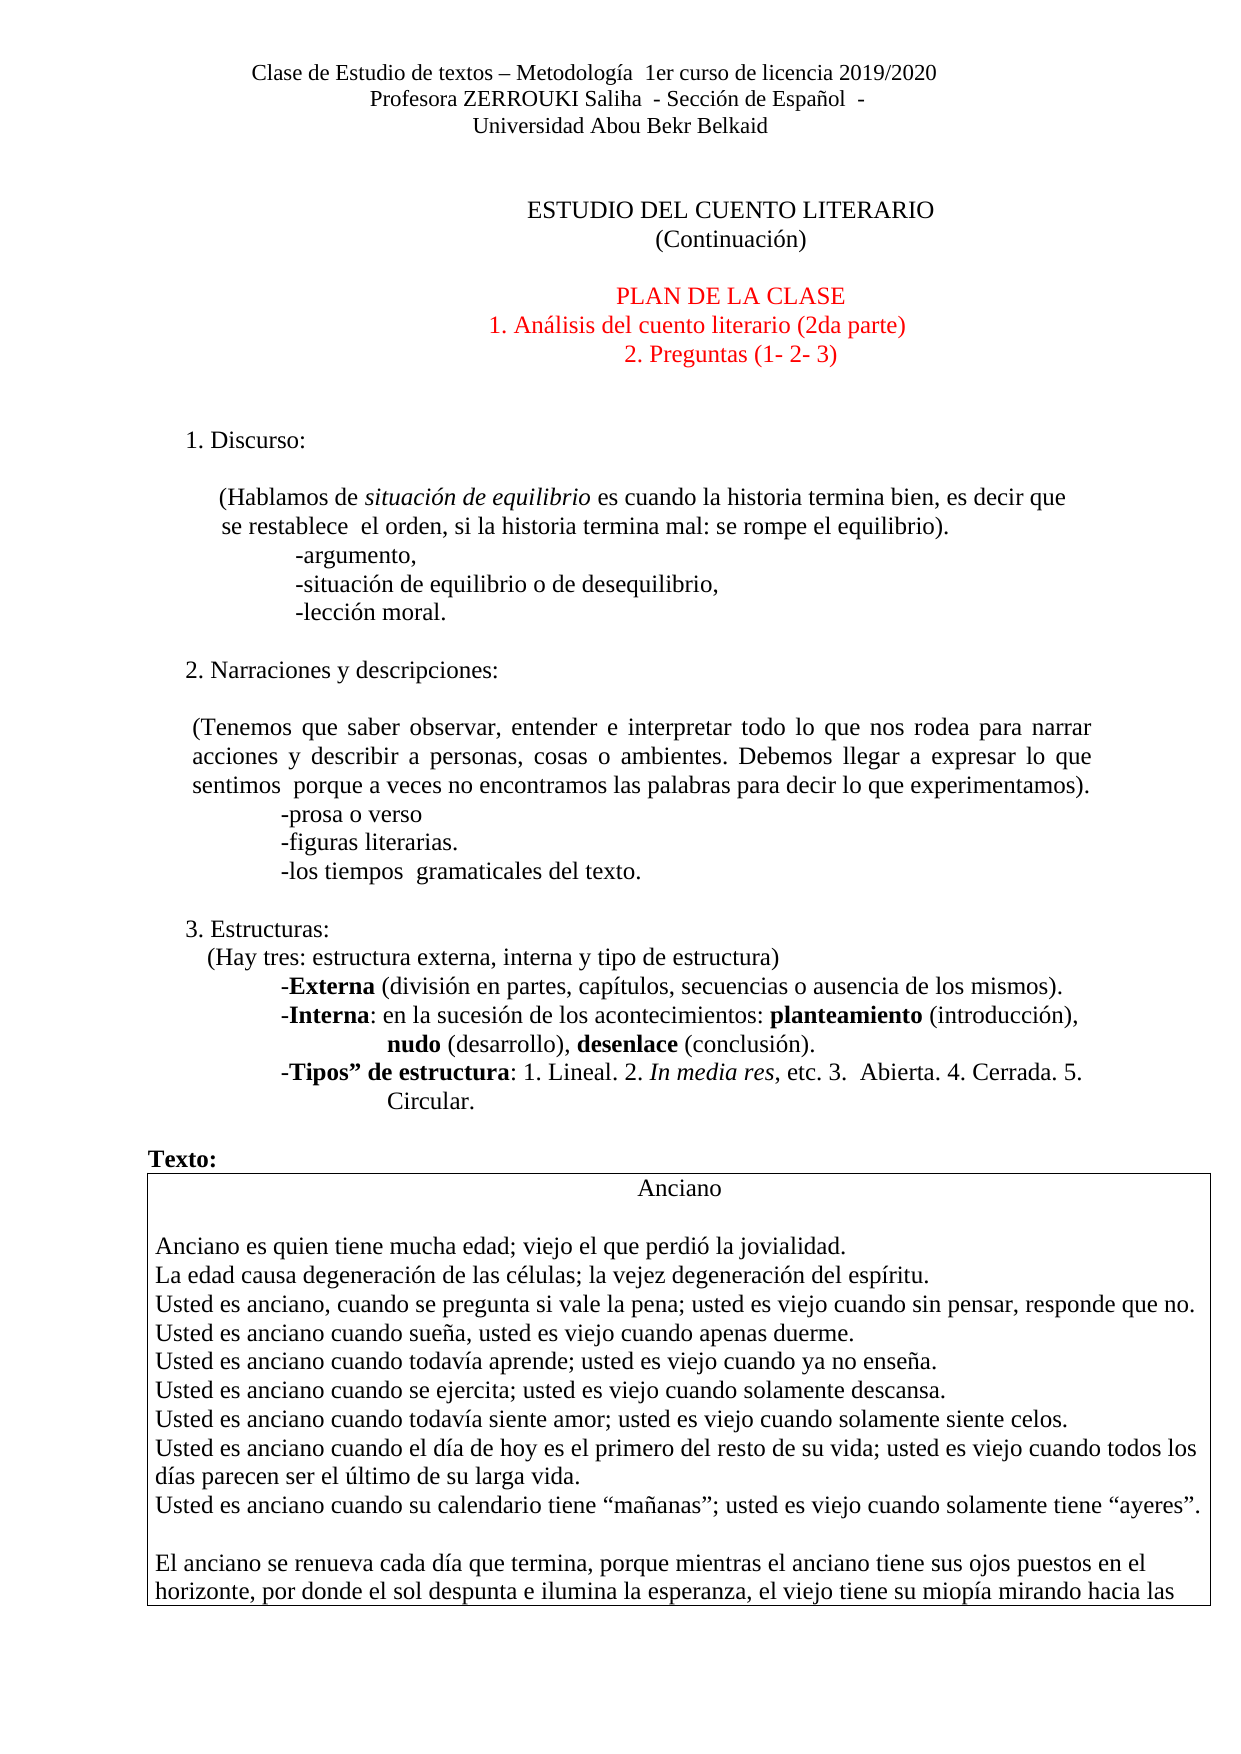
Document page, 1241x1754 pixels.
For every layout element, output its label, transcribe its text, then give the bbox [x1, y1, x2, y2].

text nudo (desarrollo), desenlace (conclusión). [281, 1029, 1092, 1057]
text (Hablamos de situación de equilibrio es cuando la historia termina bien, es decir que se restablece el orden, si la historia termina mal: se rompe el equilibrio). [162, 482, 1092, 540]
text (Tenemos que saber observar, entender e interpretar todo lo que nos rodea para narrar acciones y describir a personas, cosas o ambientes. Debemos llegar a expresar lo que sentimos porque a veces no encontramos las palabras para decir lo que experimentamos). [192, 712, 1092, 799]
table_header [148, 1174, 1210, 1605]
text -Externa (división en partes, capítulos, secuencias o ausencia de los mismos). [281, 971, 1092, 1000]
text 2. Preguntas (1- 2- 3) [148, 339, 1092, 367]
text 3. Estructuras: [148, 914, 1092, 942]
text -los tiempos gramaticales del texto. [281, 856, 1092, 885]
text -argumento, [148, 540, 1092, 569]
text 1. Discurso: [148, 425, 1092, 454]
text Circular. [281, 1086, 1092, 1115]
text PLAN DE LA CLASE [295, 281, 1092, 310]
text (Hay tres: estructura externa, interna y tipo de estructura) [207, 942, 1092, 971]
text 2. Narraciones y descripciones: [148, 655, 1092, 684]
text -figuras literarias. [281, 827, 1092, 856]
text (Continuación) [295, 224, 1092, 252]
text -situación de equilibrio o de desequilibrio, [148, 569, 1092, 597]
text 1. Análisis del cuento literario (2da parte) [148, 310, 1092, 339]
text -Interna: en la sucesión de los acontecimientos: planteamiento (introducción), [281, 1000, 1092, 1029]
text ESTUDIO DEL CUENTO LITERARIO [295, 195, 1092, 224]
text -prosa o verso [281, 799, 1092, 827]
text Texto: [148, 1144, 1092, 1172]
text -Tipos” de estructura: 1. Lineal. 2. In media res, etc. 3. Abierta. 4. Cerrada. 5. [281, 1057, 1092, 1086]
text -lección moral. [148, 597, 1092, 626]
